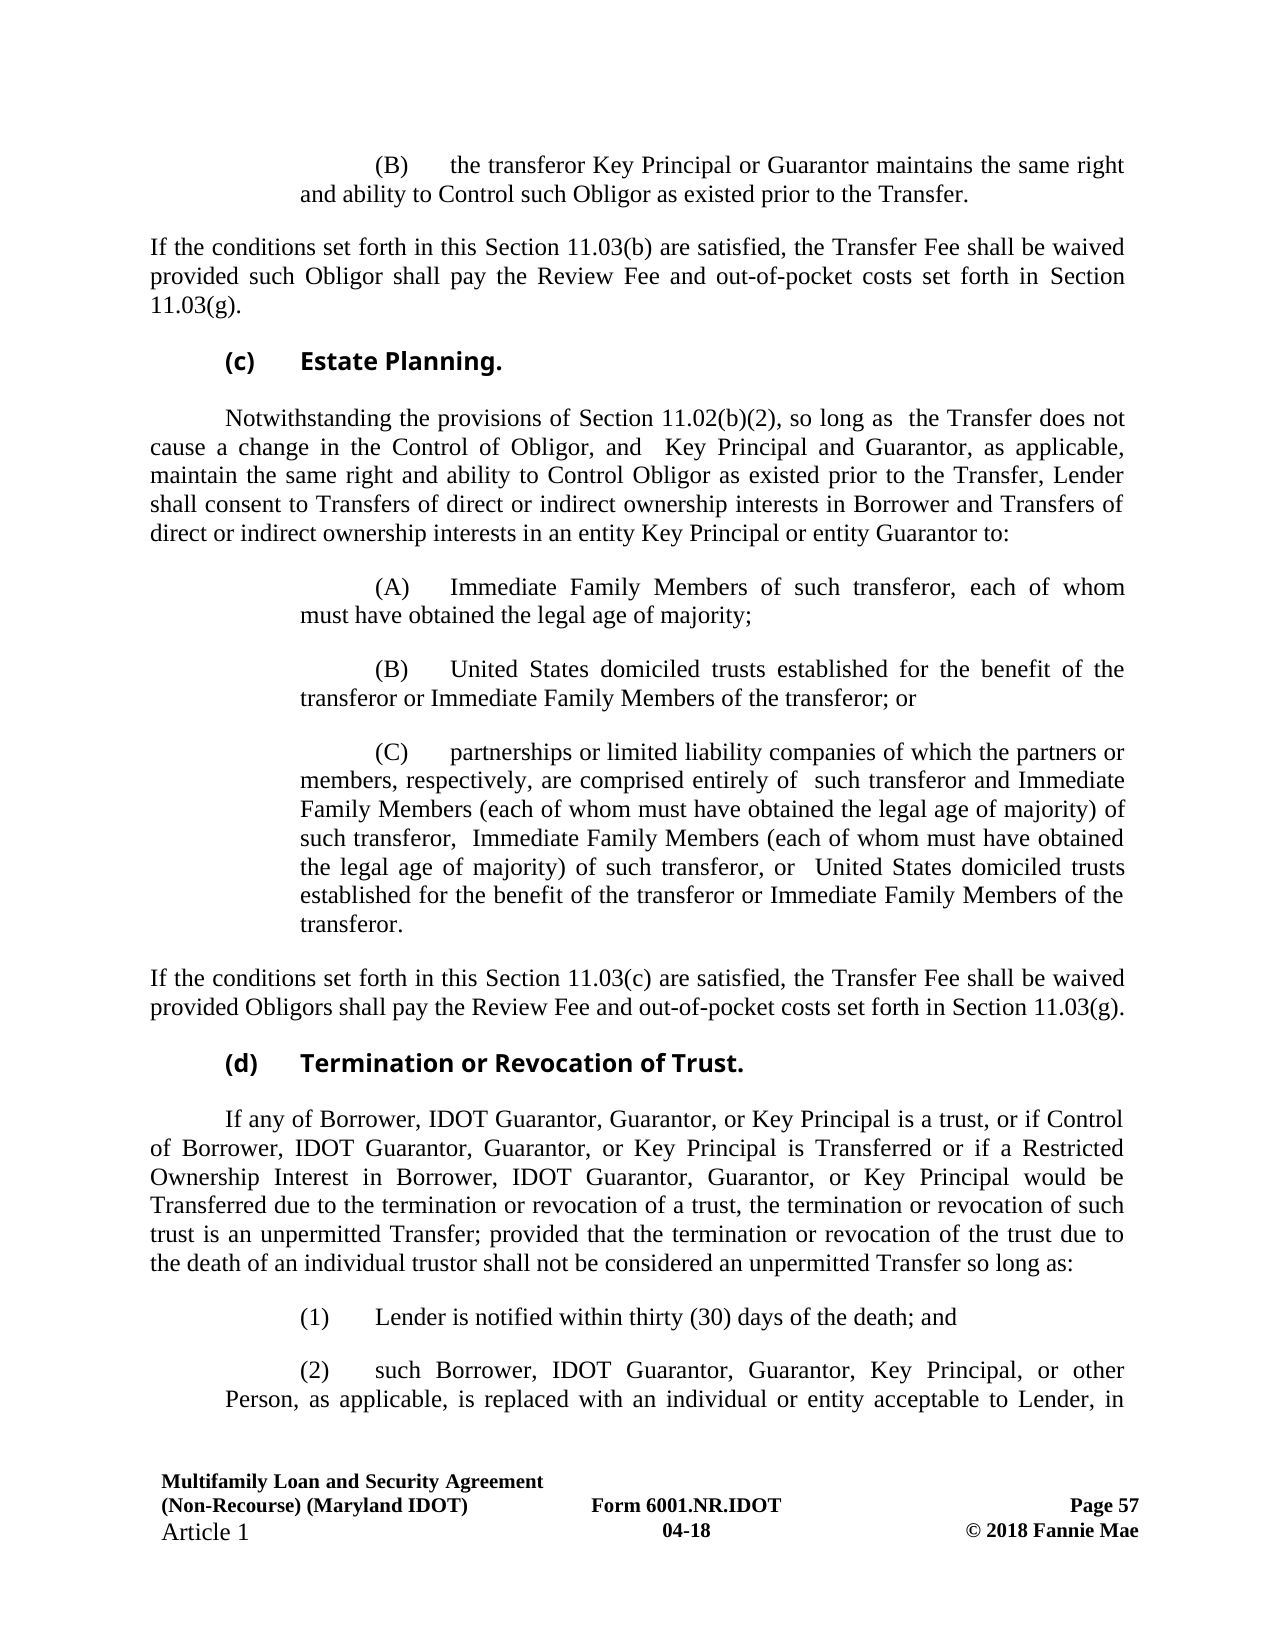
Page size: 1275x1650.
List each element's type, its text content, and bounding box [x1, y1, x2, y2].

subtitle the transferor Key Principal or Guarantor maintains the same right and ability to Control such Obligor as existed prior to the Transfer. [300, 150, 1125, 207]
subtitle Termination or Revocation of Trust. [150, 1045, 1125, 1079]
text If the conditions set forth in this Section 11.03(b) are satisfied, the Transfer Fee shall be waived provided such Obligor shall pay the Review Fee and out-of-pocket costs set forth in Section 11.03(g). [150, 232, 1125, 319]
subtitle Estate Planning. [150, 344, 1125, 378]
text If any of Borrower, IDOT Guarantor, Guarantor, or Key Principal is a trust, or if Control of Borrower, IDOT Guarantor, Guarantor, or Key Principal is Transferred or if a Restricted Ownership Interest in Borrower, IDOT Guarantor, Guarantor, or Key Principal would be Transferred due to the termination or revocation of a trust, the termination or revocation of such trust is an unpermitted Transfer; provided that the termination or revocation of the trust due to the death of an individual trustor shall not be considered an unpermitted Transfer so long as: [150, 1104, 1125, 1277]
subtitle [225, 1356, 1125, 1413]
subtitle United States domiciled trusts established for the benefit of the transferor or Immediate Family Members of the transferor; or [300, 654, 1125, 712]
subtitle Lender is notified within thirty (30) days of the death; and [225, 1302, 1125, 1331]
subtitle Immediate Family Members of such transferor, each of whom must have obtained the legal age of majority; [300, 572, 1125, 629]
subtitle partnerships or limited liability companies of which the partners or members, respectively, are comprised entirely of such transferor and Immediate Family Members (each of whom must have obtained the legal age of majority) of such transferor, Immediate Family Members (each of whom must have obtained the legal age of majority) of such transferor, or United States domiciled trusts established for the benefit of the transferor or Immediate Family Members of the transferor. [300, 737, 1125, 938]
text If the conditions set forth in this Section 11.03(c) are satisfied, the Transfer Fee shall be waived provided Obligors shall pay the Review Fee and out-of-pocket costs set forth in Section 11.03(g). [150, 963, 1125, 1020]
text Notwithstanding the provisions of Section 11.02(b)(2), so long as the Transfer does not cause a change in the Control of Obligor, and Key Principal and Guarantor, as applicable, maintain the same right and ability to Control Obligor as existed prior to the Transfer, Lender shall consent to Transfers of direct or indirect ownership interests in Borrower and Transfers of direct or indirect ownership interests in an entity Key Principal or entity Guarantor to: [150, 403, 1125, 547]
